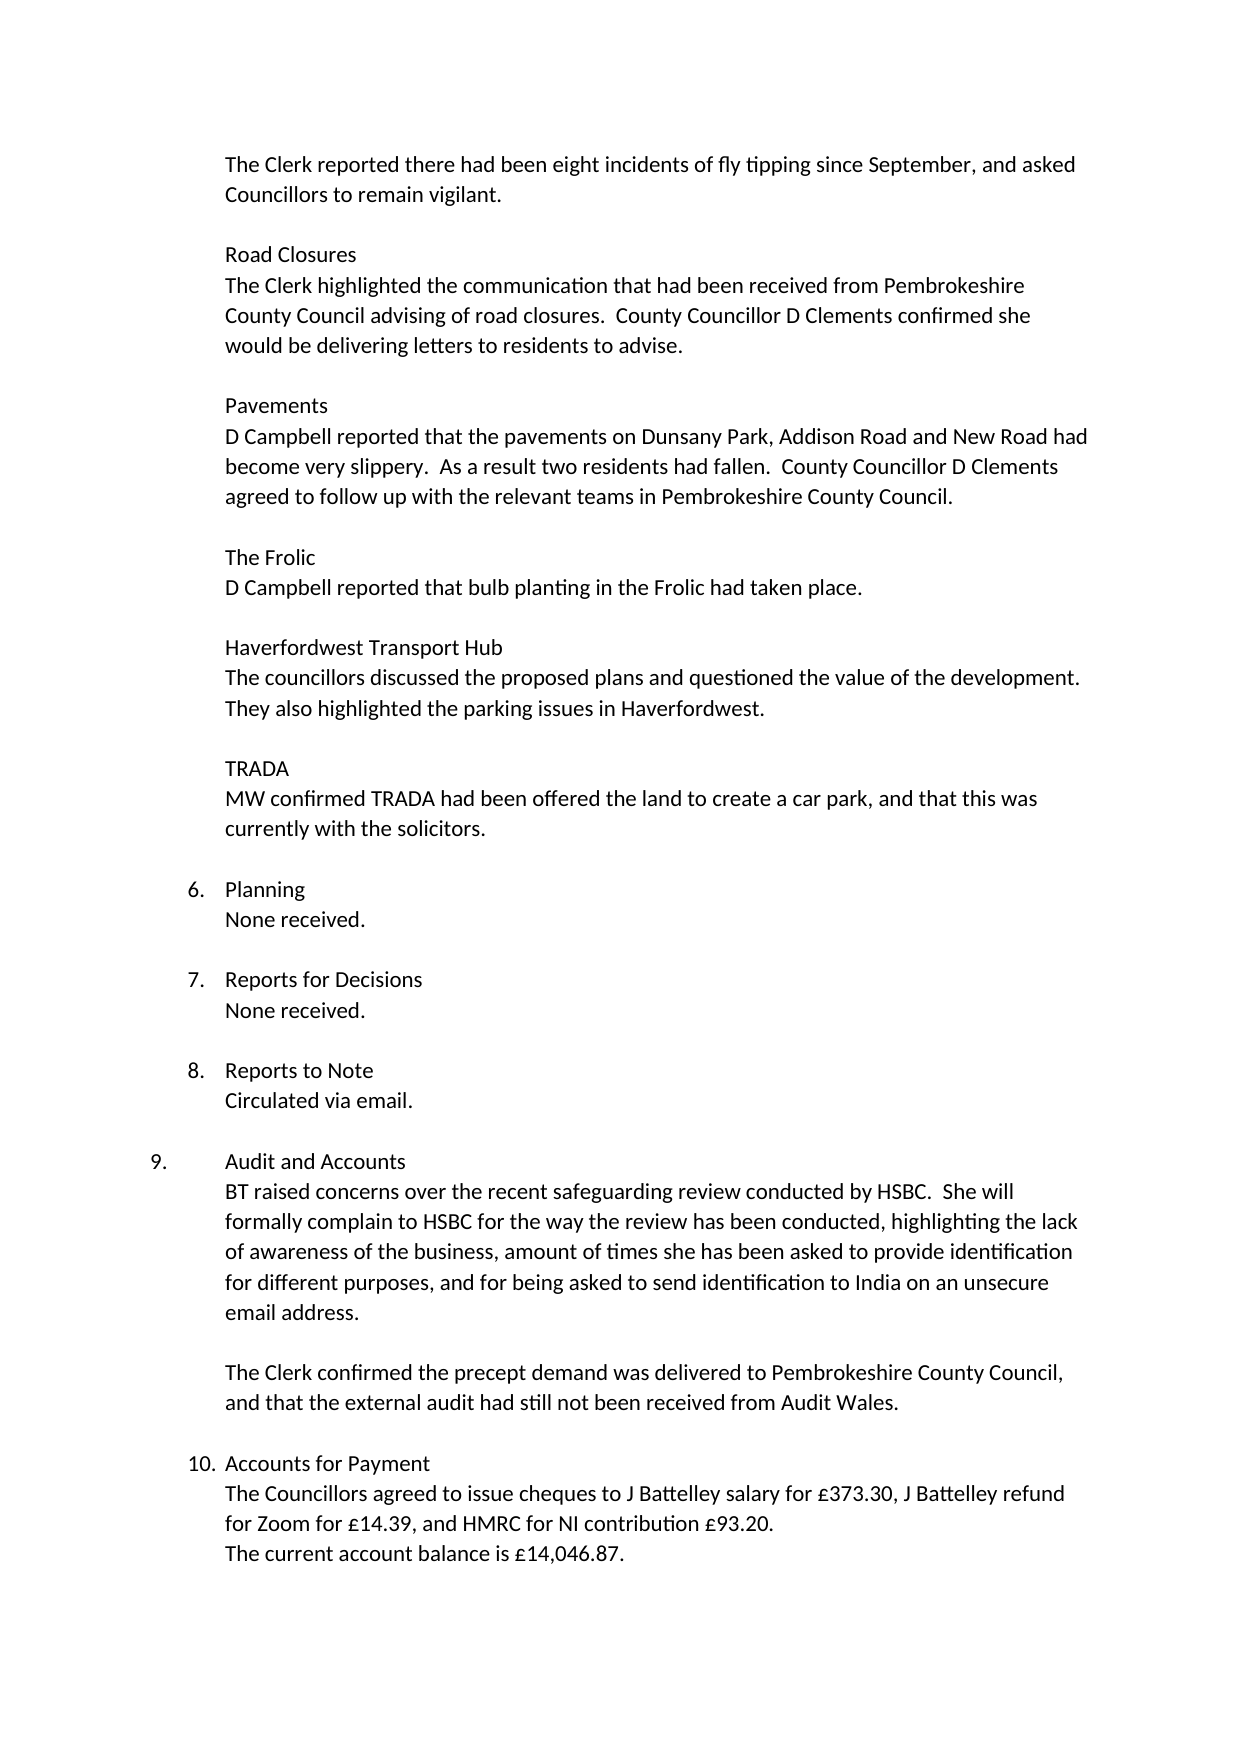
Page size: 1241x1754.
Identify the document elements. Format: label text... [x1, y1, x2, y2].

text Road Closures [150, 241, 1090, 269]
list Circulated via email. [225, 1086, 1090, 1114]
text TRADA [225, 754, 1090, 782]
text The Frolic [225, 543, 1090, 571]
list Reports for Decisions [187, 966, 1090, 994]
list Reports to Note [187, 1056, 1090, 1084]
text The current account balance is £14,046.87. [150, 1539, 1090, 1568]
text Haverfordwest Transport Hub [225, 633, 1090, 661]
text D Campbell reported that bulb planting in the Frolic had taken place. [225, 573, 1090, 601]
list Accounts for Payment [187, 1449, 1090, 1477]
list Planning [187, 875, 1090, 903]
text BT raised concerns over the recent safeguarding review conducted by HSBC. She will formally complain to HSBC for the way the review has been conducted, highlighting the lack of awareness of the business, amount of times she has been asked to provide identification for different purposes, and for being asked to send identification to India on an unsecure email address. [225, 1177, 1090, 1326]
text D Campbell reported that the pavements on Dunsany Park, Addison Road and New Road had become very slippery. As a result two residents had fallen. County Councillor D Clements agreed to follow up with the relevant teams in Pembrokeshire County Council. [225, 422, 1090, 510]
text The Clerk reported there had been eight incidents of fly tipping since September, and asked Councillors to remain vigilant. [225, 150, 1090, 208]
text 9. Audit and Accounts [150, 1147, 1090, 1175]
text The Clerk confirmed the precept demand was delivered to Pembrokeshire County Council, and that the external audit had still not been received from Audit Wales. [225, 1358, 1090, 1417]
text The councillors discussed the proposed plans and questioned the value of the development. They also highlighted the parking issues in Haverfordwest. [225, 663, 1090, 722]
text Pavements [150, 392, 1090, 420]
list None received. [225, 905, 1090, 933]
list None received. [225, 996, 1090, 1024]
list The Councillors agreed to issue cheques to J Battelley salary for £373.30, J Battelley refund for Zoom for £14.39, and HMRC for NI contribution £93.20. [225, 1479, 1090, 1537]
text The Clerk highlighted the communication that had been received from Pembrokeshire County Council advising of road closures. County Councillor D Clements confirmed she would be delivering letters to residents to advise. [225, 271, 1090, 359]
text MW confirmed TRADA had been offered the land to create a car park, and that this was currently with the solicitors. [225, 784, 1090, 843]
